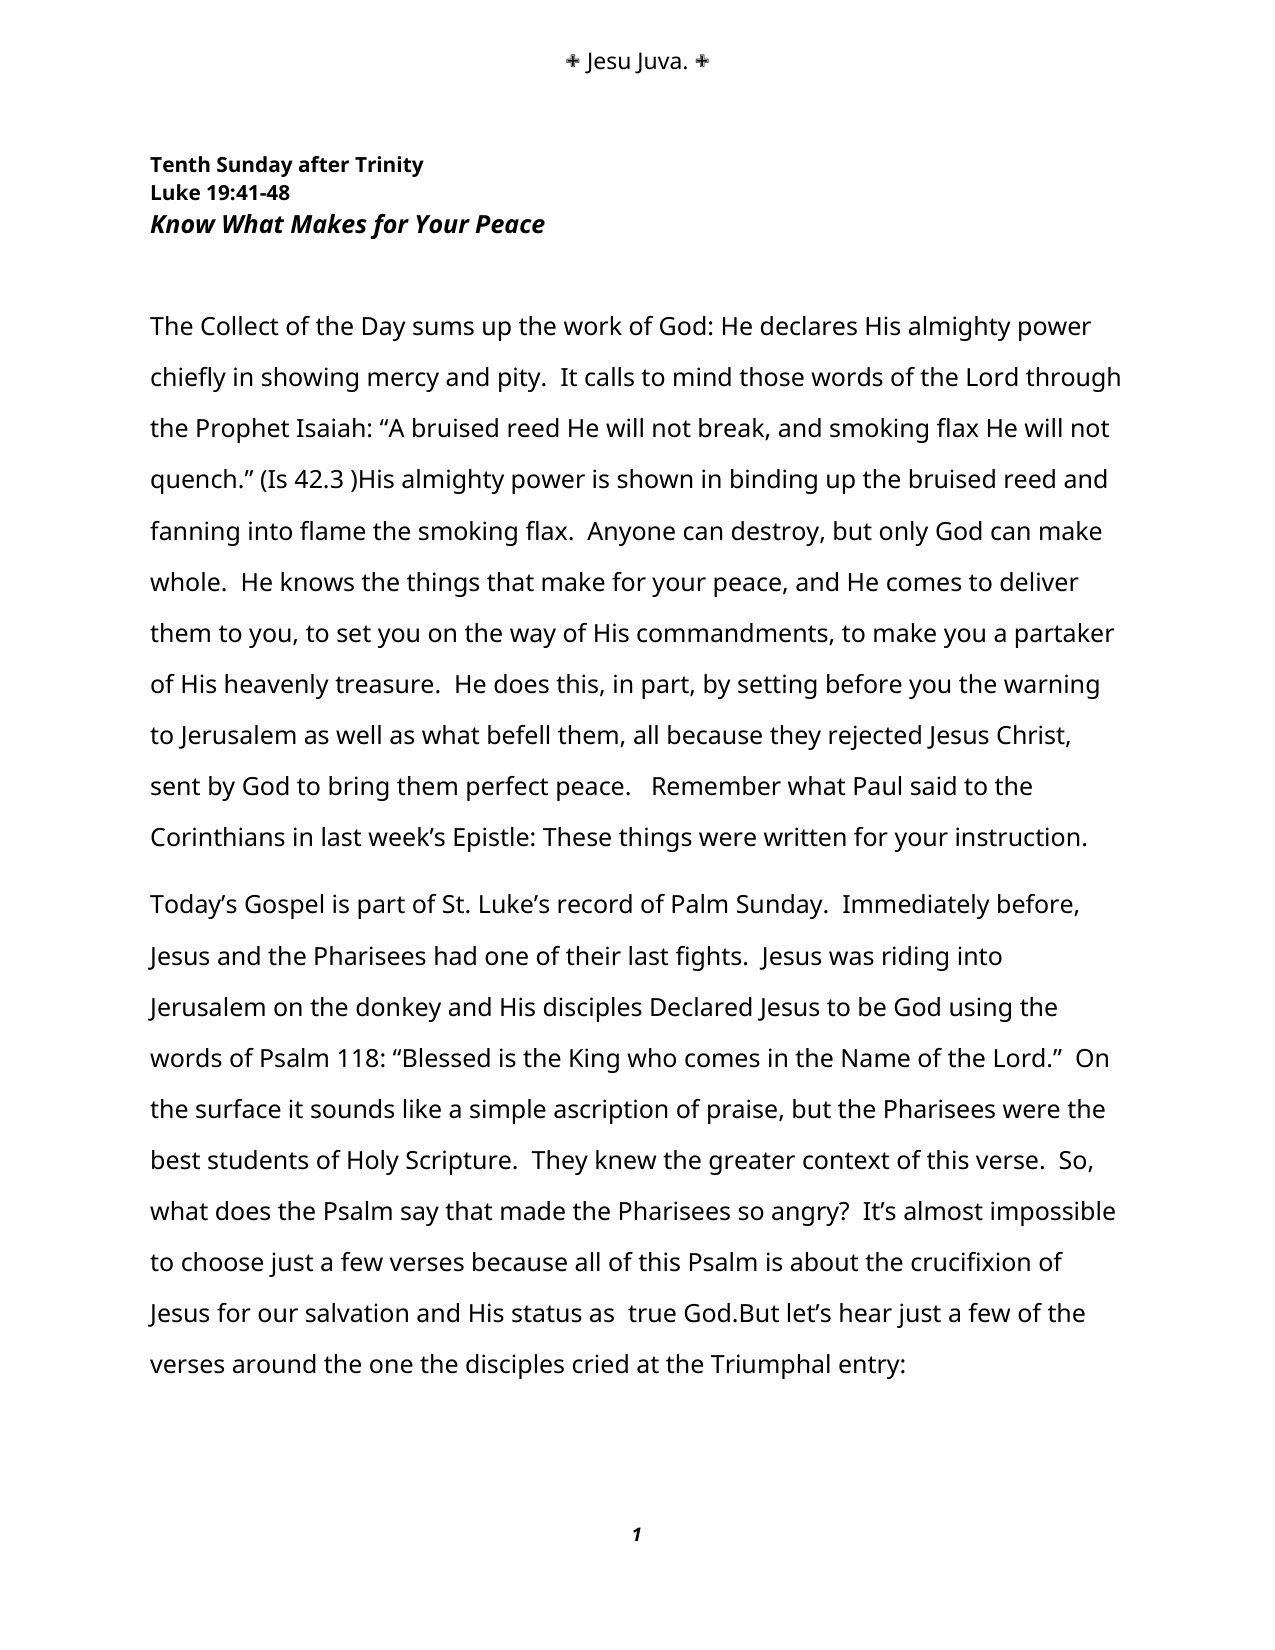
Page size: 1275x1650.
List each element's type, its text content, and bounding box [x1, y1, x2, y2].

text Luke 19:41-48 [150, 178, 1125, 207]
text Today’s Gospel is part of St. Luke’s record of Palm Sunday. Immediately before, Jesus and the Pharisees had one of their last fights. Jesus was riding into Jerusalem on the donkey and His disciples Declared Jesus to be God using the words of Psalm 118: “Blessed is the King who comes in the Name of the Lord.” On the surface it sounds like a simple ascription of praise, but the Pharisees were the best students of Holy Scripture. They knew the greater context of this verse. So, what does the Psalm say that made the Pharisees so angry? It’s almost impossible to choose just a few verses because all of this Psalm is about the crucifixion of Jesus for our salvation and His status as true God.But let’s hear just a few of the verses around the one the disciples cried at the Triumphal entry: [150, 887, 1125, 1381]
text Tenth Sunday after Trinity [150, 150, 1125, 178]
text Know What Makes for Your Peace [150, 207, 1125, 241]
text The Collect of the Day sums up the work of God: He declares His almighty power chiefly in showing mercy and pity. It calls to mind those words of the Lord through the Prophet Isaiah: “A bruised reed He will not break, and smoking flax He will not quench.” (Is 42.3 )His almighty power is shown in binding up the bruised reed and fanning into flame the smoking flax. Anyone can destroy, but only God can make whole. He knows the things that make for your peace, and He comes to deliver them to you, to set you on the way of His commandments, to make you a partaker of His heavenly treasure. He does this, in part, by setting before you the warning to Jerusalem as well as what befell them, all because they rejected Jesus Christ, sent by God to bring them perfect peace. Remember what Paul said to the Corinthians in last week’s Epistle: These things were written for your instruction. [150, 309, 1125, 853]
